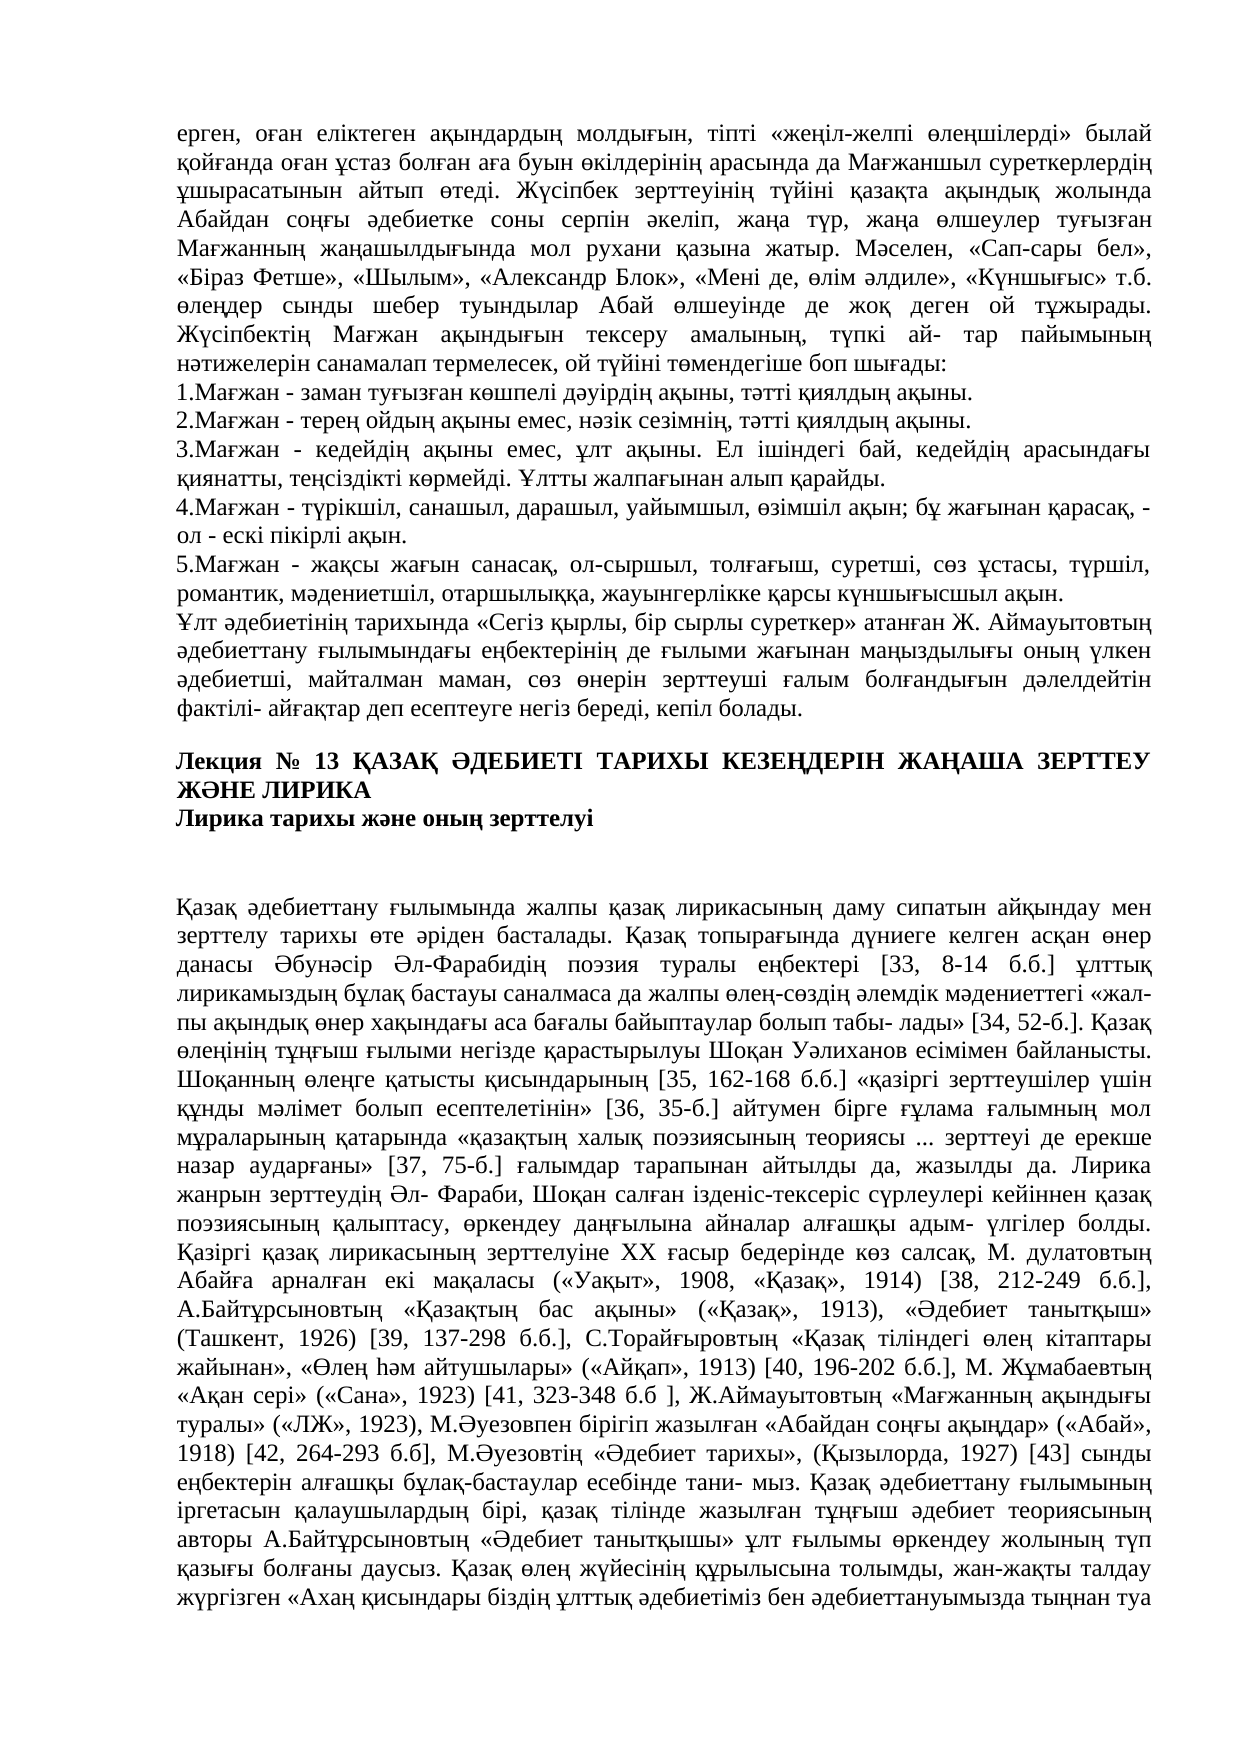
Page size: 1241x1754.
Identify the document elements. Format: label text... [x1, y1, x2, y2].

subtitle Лекция № 13 ҚАЗАҚ ƏДЕБИЕТІ ТАРИХЫ КЕЗЕҢДЕРІН ЖАҢАША ЗЕРТТЕУ ЖƏНЕ ЛИРИКА [176, 746, 1152, 803]
text 5.Мағжан - жақсы жағын санасақ, ол-сыршыл, толғағыш, суретші, сөз ұстасы, түршіл, романтик, мəдениетшіл, отаршылыққа, жауынгерлікке қарсы күншығысшыл ақын. [176, 549, 1151, 607]
text 1.Мағжан - заман туғызған көшпелі дəуірдің ақыны, тəтті қиялдың ақыны. [176, 377, 1151, 406]
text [176, 118, 1153, 377]
text Ұлт əдебиетінің тарихында «Сегіз қырлы, бір сырлы суреткер» атанған Ж. Аймауытовтың əдебиеттану ғылымындағы еңбектерінің де ғылыми жағынан маңыздылығы оның үлкен əдебиетші, майталман маман, сөз өнерін зерттеуші ғалым болғандығын дəлелдейтін фактілі- айғақтар деп есептеуге негіз береді, кепіл болады. [176, 607, 1153, 722]
text 3.Мағжан - кедейдің ақыны емес, ұлт ақыны. Ел ішіндегі бай, кедейдің арасындағы қиянатты, теңсіздікті көрмейді. Ұлтты жалпағынан алып қарайды. [176, 434, 1151, 492]
text 4.Мағжан - түрікшіл, санашыл, дарашыл, уайымшыл, өзімшіл ақын; бұ жағынан қарасақ, - ол - ескі пікірлі ақын. [176, 492, 1151, 549]
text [176, 892, 1153, 1610]
text 2.Мағжан - терең ойдың ақыны емес, нəзік сезімнің, тəтті қиялдың ақыны. [176, 406, 1151, 434]
subtitle Лирика тарихы жəне оның зерттелуі [176, 803, 1152, 832]
